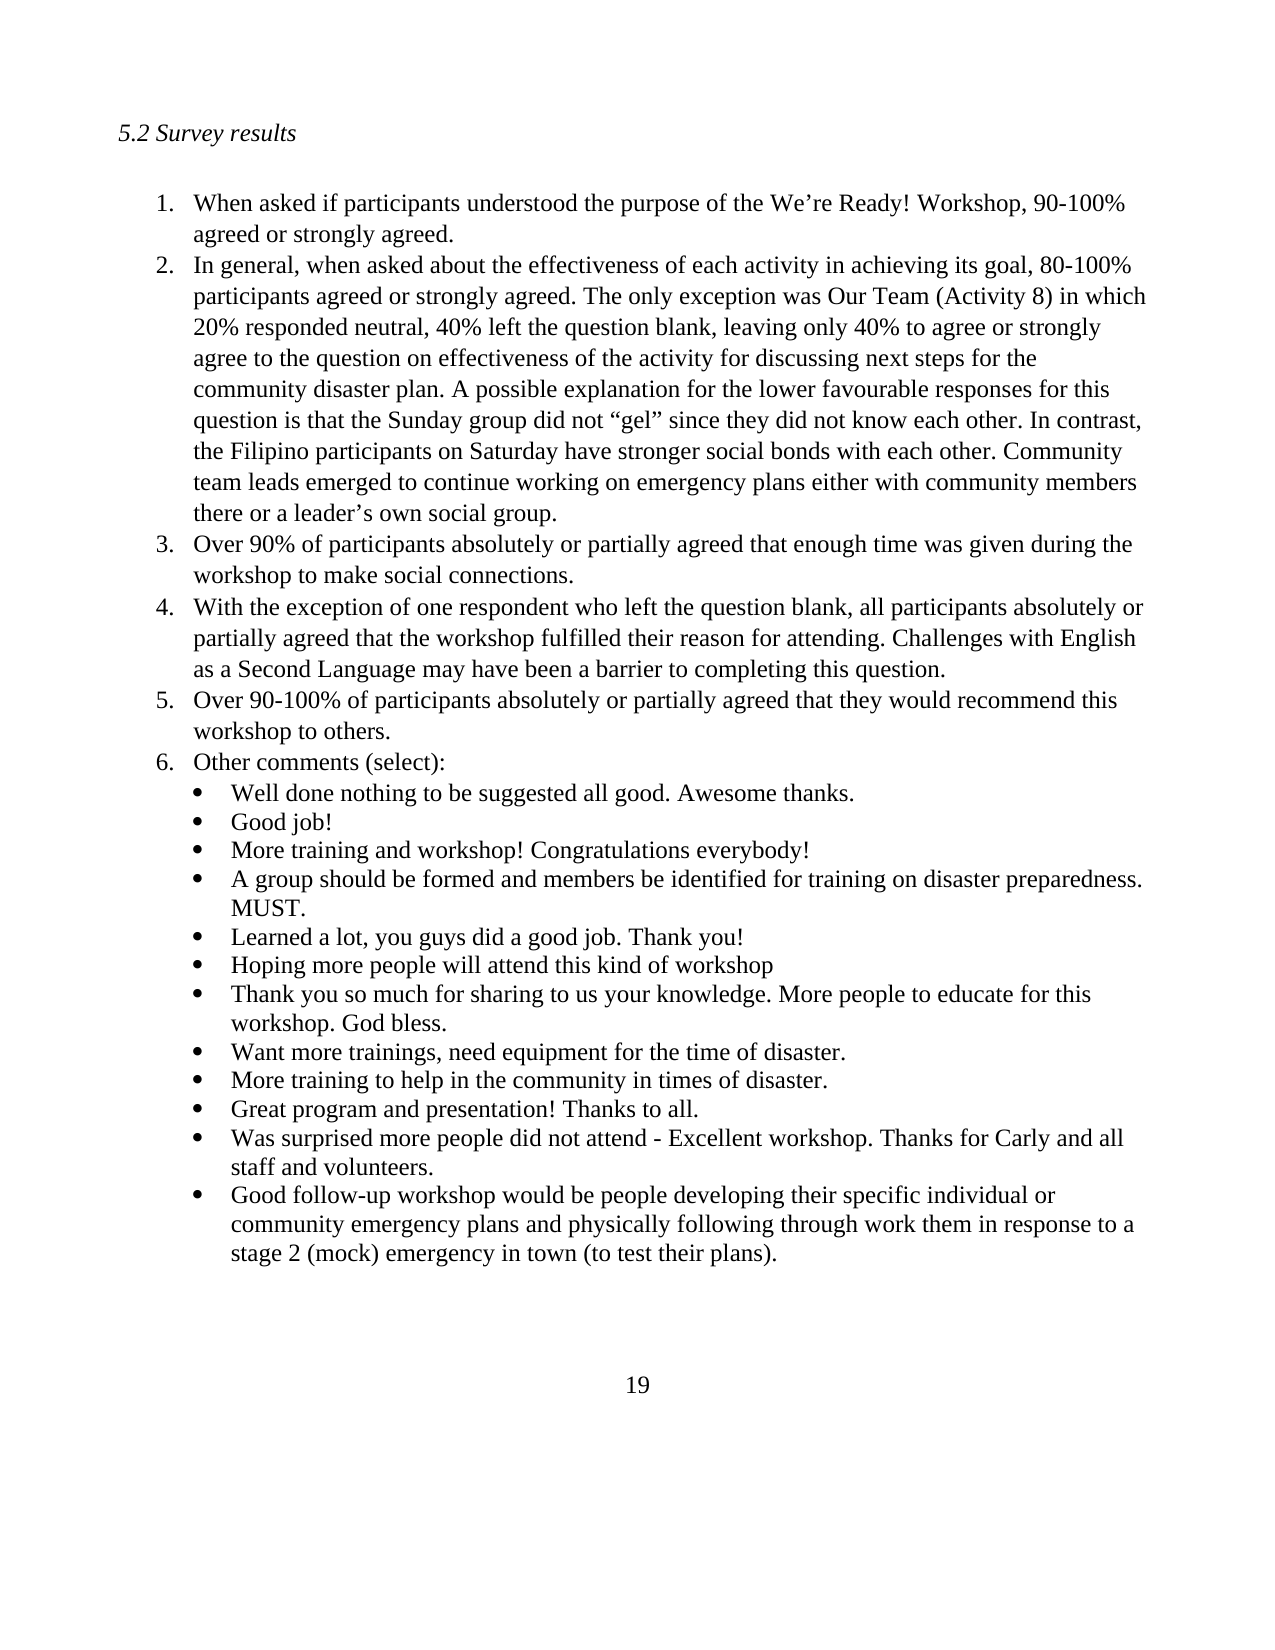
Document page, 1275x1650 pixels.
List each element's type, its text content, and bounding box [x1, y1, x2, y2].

list More training and workshop! Congratulations everybody! [193, 835, 1157, 864]
list Good follow-up workshop would be people developing their specific individual or community emergency plans and physically following through work them in response to a stage 2 (mock) emergency in town (to test their plans). [193, 1180, 1157, 1267]
list Thank you so much for sharing to us your knowledge. More people to educate for this workshop. God bless. [193, 979, 1157, 1037]
list Was surprised more people did not attend - Excellent workshop. Thanks for Carly and all staff and volunteers. [193, 1123, 1157, 1180]
list When asked if participants understood the purpose of the We’re Ready! Workshop, 90-100% agreed or strongly agreed. [156, 188, 1157, 248]
list Over 90-100% of participants absolutely or partially agreed that they would recommend this workshop to others. [156, 685, 1157, 744]
list In general, when asked about the effectiveness of each activity in achieving its goal, 80-100% participants agreed or strongly agreed. The only exception was Our Team (Activity 8) in which 20% responded neutral, 40% left the question blank, leaving only 40% to agree or strongly agree to the question on effectiveness of the activity for discussing next steps for the community disaster plan. A possible explanation for the lower favourable responses for this question is that the Sunday group did not “gel” since they did not know each other. In contrast, the Filipino participants on Saturday have stronger social bonds with each other. Community team leads emerged to continue working on emergency plans either with community members there or a leader’s own social group. [156, 250, 1157, 527]
subtitle 5.2 Survey results [118, 118, 1157, 147]
list Other comments (select): [156, 747, 1157, 776]
list Well done nothing to be suggested all good. Awesome thanks. [193, 778, 1157, 807]
list A group should be formed and members be identified for training on disaster preparedness. MUST. [193, 864, 1157, 922]
list Learned a lot, you guys did a good job. Thank you! [193, 922, 1157, 950]
list Good job! [193, 807, 1157, 835]
list More training to help in the community in times of disaster. [193, 1065, 1157, 1094]
list Want more trainings, need equipment for the time of disaster. [193, 1037, 1157, 1065]
list Over 90% of participants absolutely or partially agreed that enough time was given during the workshop to make social connections. [156, 529, 1157, 589]
list With the exception of one respondent who left the question blank, all participants absolutely or partially agreed that the workshop fulfilled their reason for attending. Challenges with English as a Second Language may have been a barrier to completing this question. [156, 592, 1157, 682]
list Hoping more people will attend this kind of workshop [193, 950, 1157, 979]
list Great program and presentation! Thanks to all. [193, 1094, 1157, 1123]
